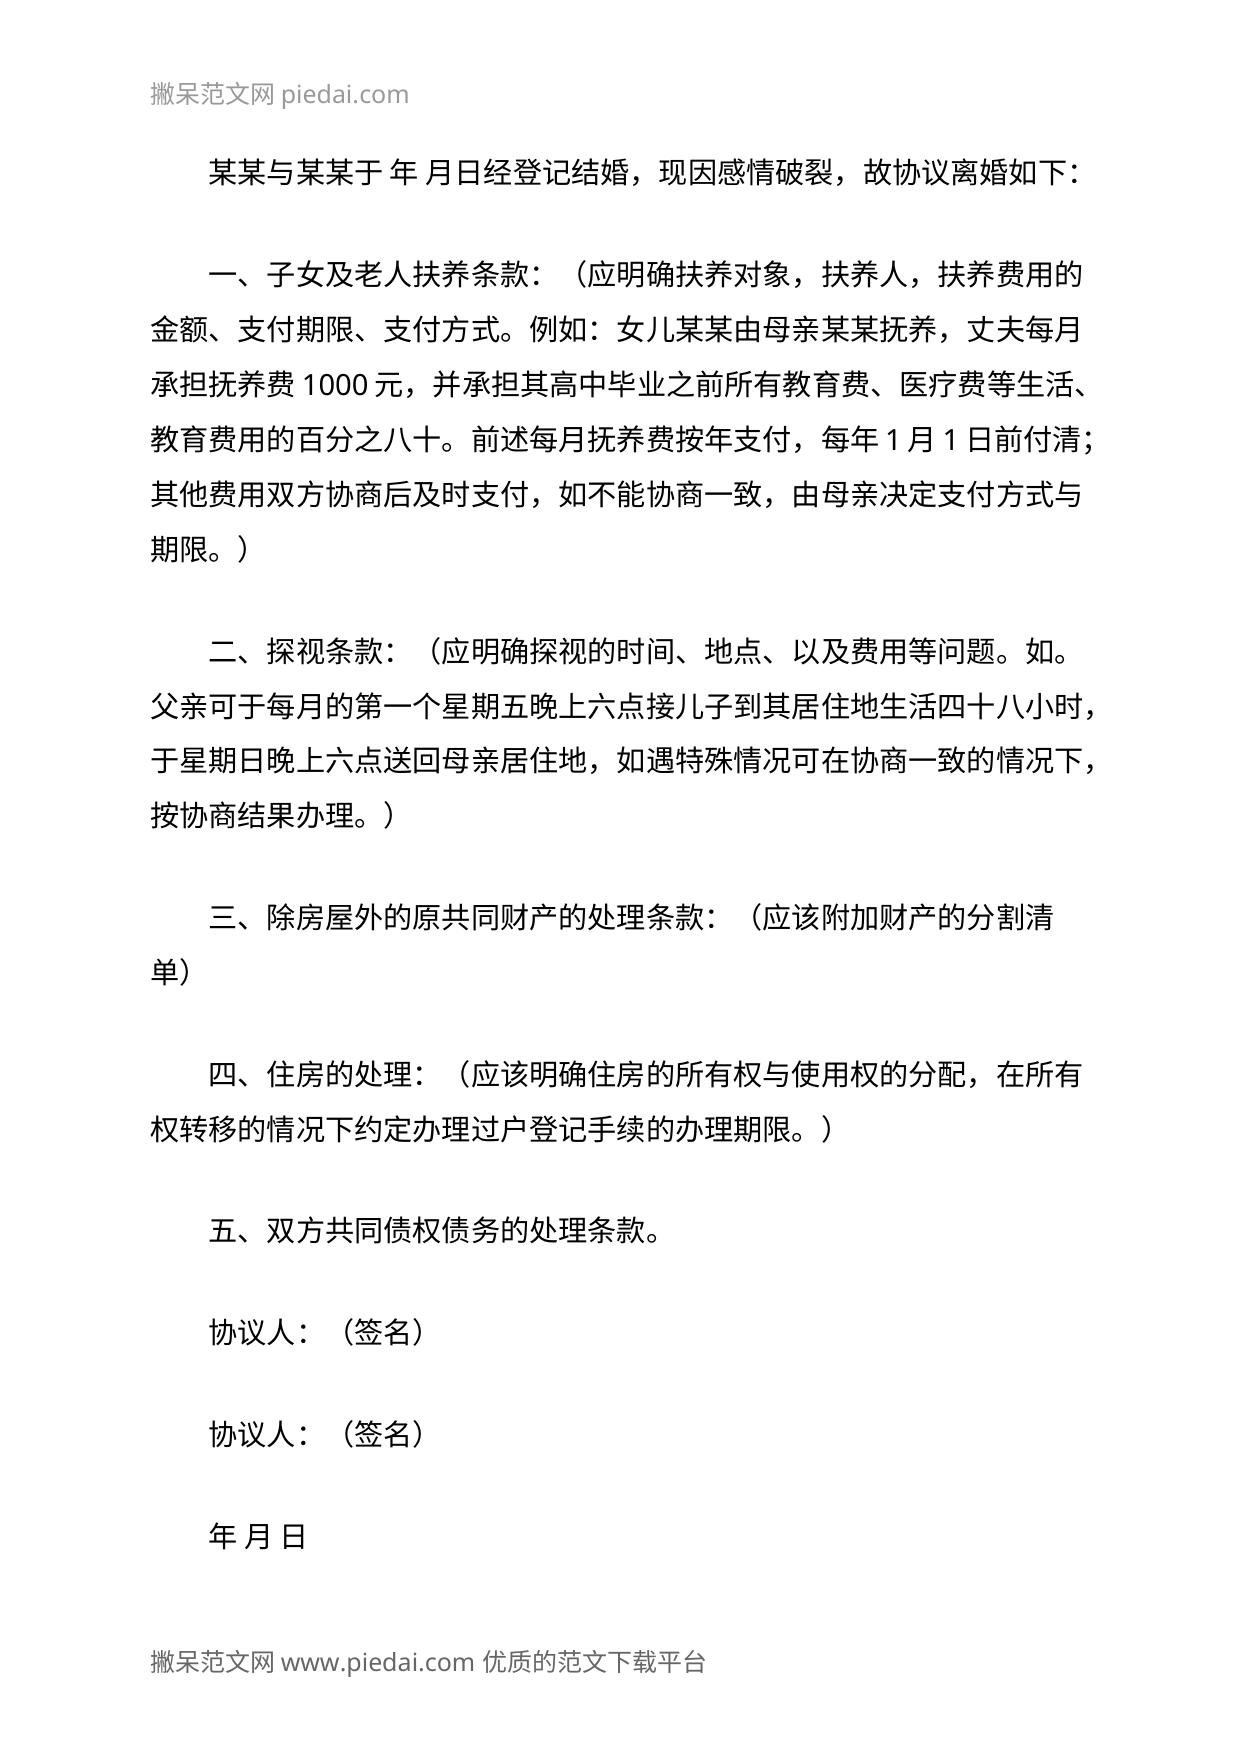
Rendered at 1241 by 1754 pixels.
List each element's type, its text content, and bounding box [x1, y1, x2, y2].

text 四、住房的处理：（应该明确住房的所有权与使用权的分配，在所有权转移的情况下约定办理过户登记手续的办理期限。） [150, 1051, 1090, 1148]
text 一、子女及老人扶养条款：（应明确扶养对象，扶养人，扶养费用的金额、支付期限、支付方式。例如：女儿某某由母亲某某抚养，丈夫每月承担抚养费1000元，并承担其高中毕业之前所有教育费、医疗费等生活、教育费用的百分之八十。前述每月抚养费按年支付，每年1月1日前付清；其他费用双方协商后及时支付，如不能协商一致，由母亲决定支付方式与期限。） [150, 252, 1090, 569]
text 年 月 日 [150, 1513, 1090, 1556]
text 某某与某某于 年 月日经登记结婚，现因感情破裂，故协议离婚如下： [150, 150, 1090, 192]
text 三、除房屋外的原共同财产的处理条款：（应该附加财产的分割清单） [150, 895, 1090, 992]
text 协议人：（签名） [150, 1310, 1090, 1352]
text 五、双方共同债权债务的处理条款。 [150, 1208, 1090, 1250]
text 二、探视条款：（应明确探视的时间、地点、以及费用等问题。如。父亲可于每月的第一个星期五晚上六点接儿子到其居住地生活四十八小时，于星期日晚上六点送回母亲居住地，如遇特殊情况可在协商一致的情况下，按协商结果办理。） [150, 628, 1090, 835]
text 协议人：（签名） [150, 1412, 1090, 1454]
